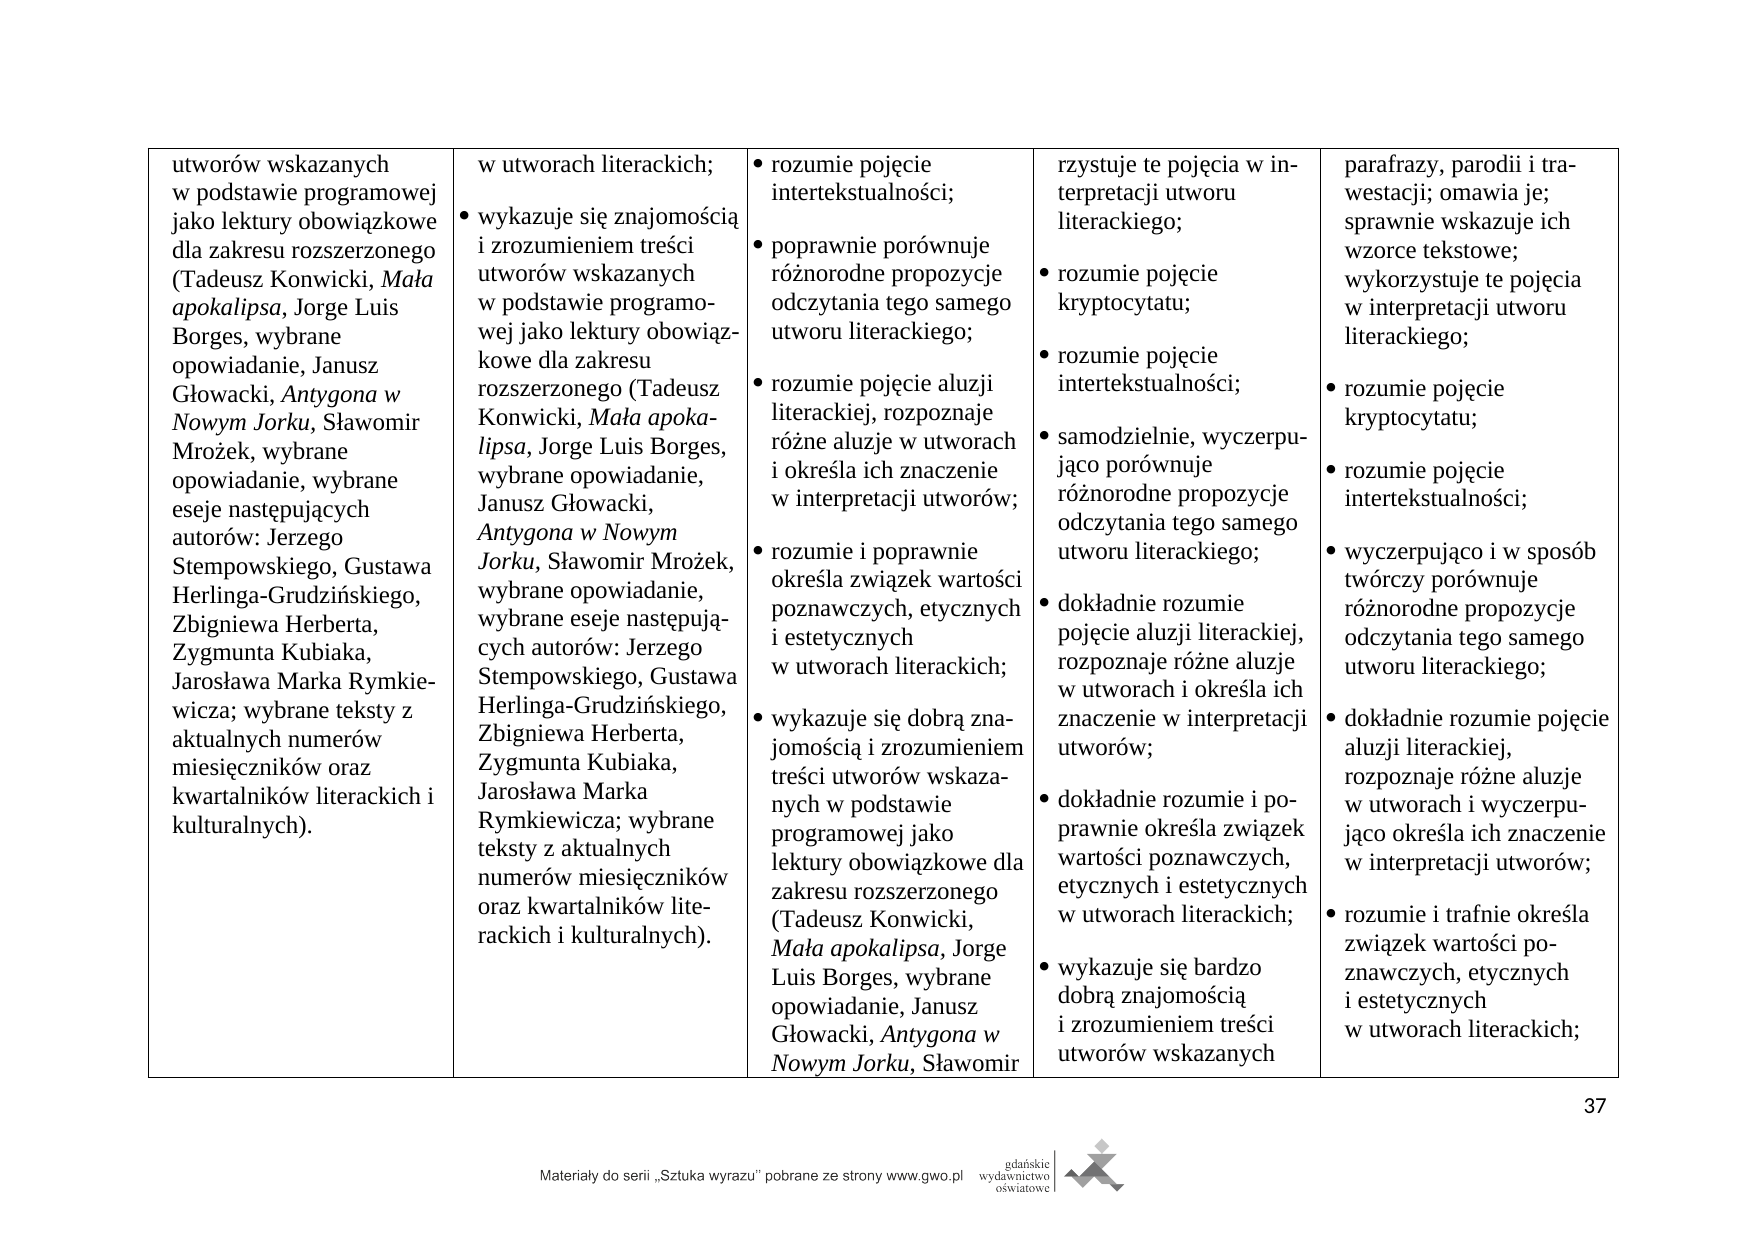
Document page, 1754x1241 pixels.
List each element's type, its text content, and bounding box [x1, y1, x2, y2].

picture [540, 1138, 1125, 1192]
